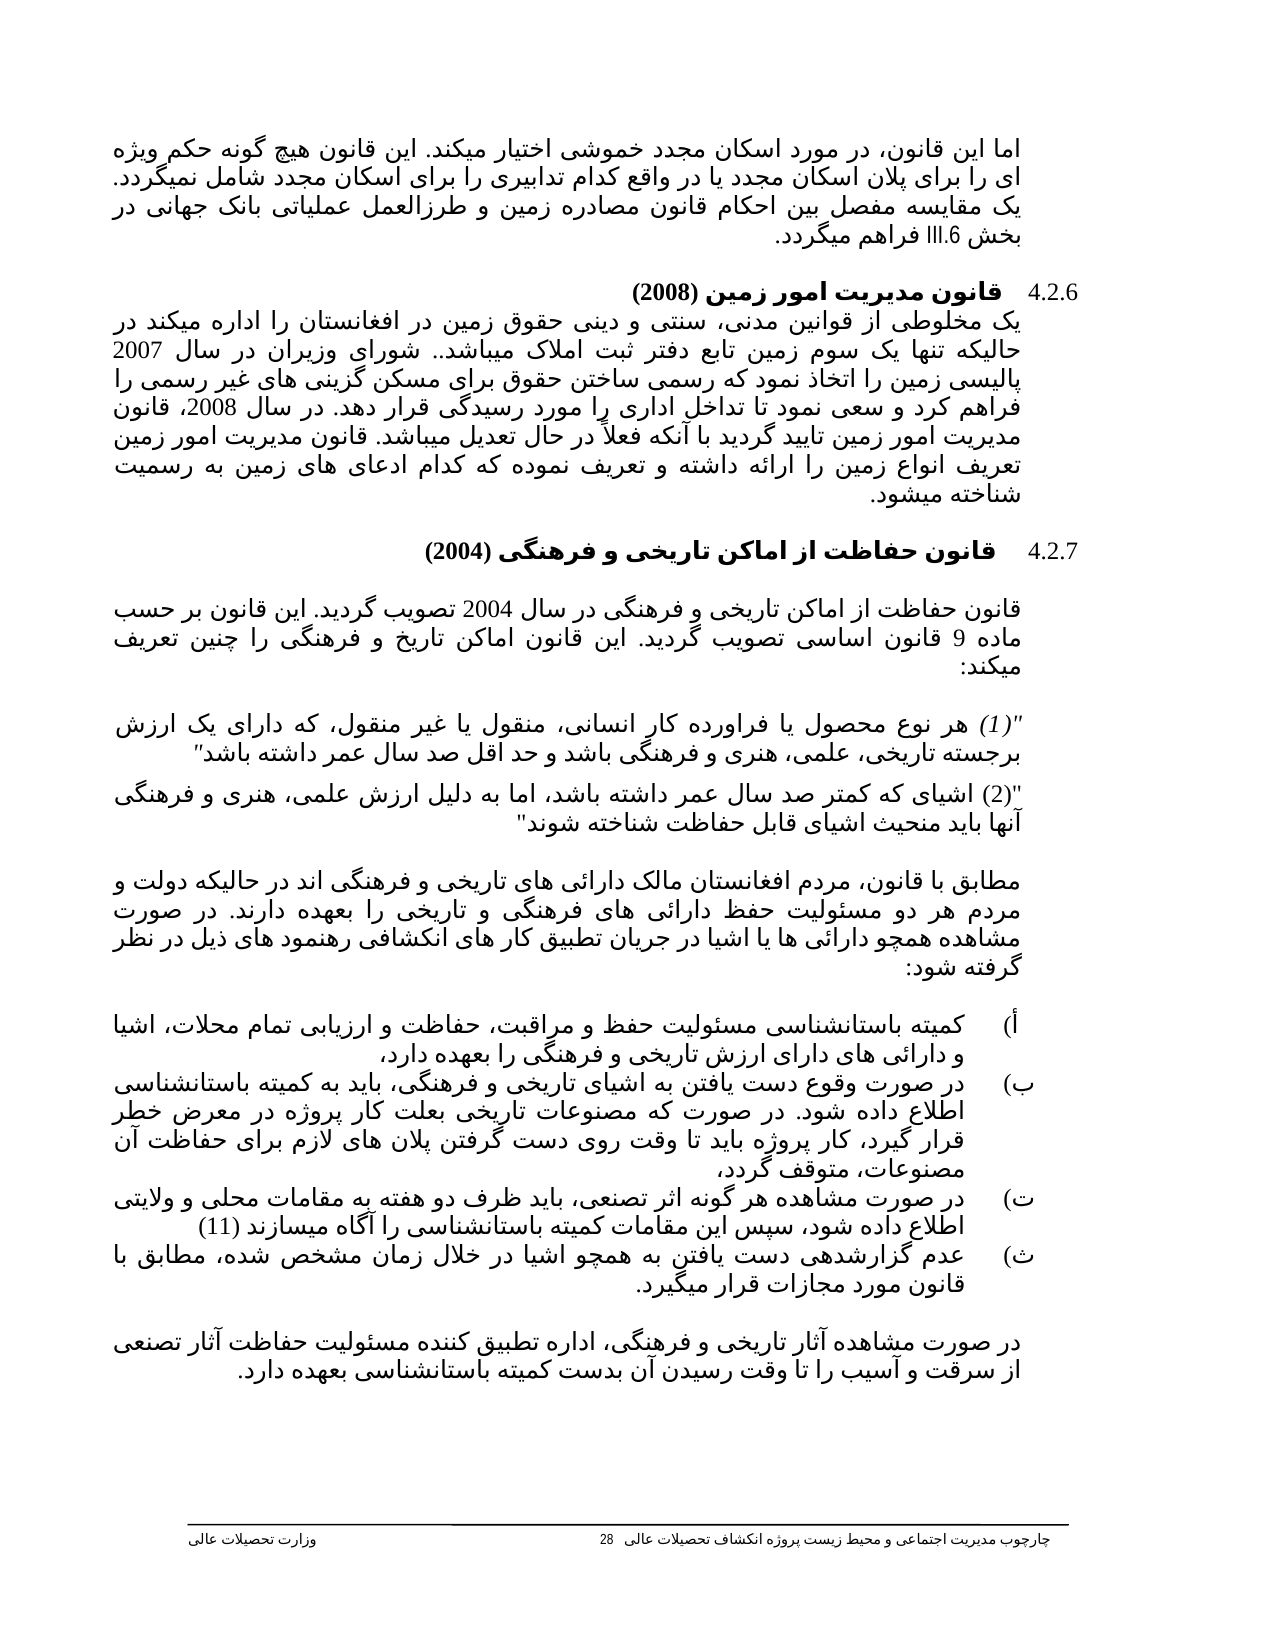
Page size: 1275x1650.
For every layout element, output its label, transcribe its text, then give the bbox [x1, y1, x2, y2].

text مطابق با قانون، مردم افغانستان مالک دارائی های تاریخی و فرهنگی اند در حالیکه دولت و مردم هر دو مسئولیت حفظ دارائی های فرهنگی و تاریخی را بعهده دارند. در صورت مشاهده همچو دارائی ها یا اشیا در جریان تطبیق کار های انکشافی رهنمود های ذیل در نظر گرفته شود: [112, 866, 1022, 981]
text "(1) هر نوع محصول یا فراورده کار انسانی، منقول یا غیر منقول، که دارای یک ارزش برجسته تاریخی، علمی، هنری و فرهنگی باشد و حد اقل صد سال عمر داشته باشد" [112, 709, 1022, 767]
text در صورت مشاهده آثار تاریخی و فرهنگی، اداره تطبیق کننده مسئولیت حفاظت آثار تصنعی از سرقت و آسیب را تا وقت رسیدن آن بدست کمیته باستانشناسی بعهده دارد. [112, 1327, 1022, 1384]
text 4.2.6 قانون مدیریت امور زمین (2008) [112, 277, 1078, 306]
text قانون حفاظت از اماکن تاریخی و فرهنگی در سال 2004 تصویب گردید. این قانون بر حسب ماده 9 قانون اساسی تصویب گردید. این قانون اماکن تاریخ و فرهنگی را چنین تعریف میکند: [112, 594, 1022, 680]
list عدم گزارشدهی دست یافتن به همچو اشیا در خلال زمان مشخص شده، مطابق با قانون مورد مجازات قرار میگیرد. [112, 1240, 1003, 1298]
text یک مخلوطی از قوانین مدنی، سنتی و دینی حقوق زمین در افغانستان را اداره میکند در حالیکه تنها یک سوم زمین تابع دفتر ثبت املاک میباشد.. شورای وزیران در سال 2007 پالیسی زمین را اتخاذ نمود که رسمی ساختن حقوق برای مسکن گزینی های غیر رسمی را فراهم کرد و سعی نمود تا تداخل اداری را مورد رسیدگی قرار دهد. در سال 2008، قانون مدیریت امور زمین تایید گردید با آنکه فعلاً در حال تعدیل میباشد. قانون مدیریت امور زمین تعریف انواع زمین را ارائه داشته و تعریف نموده که کدام ادعای های زمین به رسمیت شناخته میشود. [112, 306, 1022, 507]
list در صورت وقوع دست یافتن به اشیای تاریخی و فرهنگی، باید به کمیته باستانشناسی اطلاع داده شود. در صورت که مصنوعات تاریخی بعلت کار پروژه در معرض خطر قرار گیرد، کار پروژه باید تا وقت روی دست گرفتن پلان های لازم برای حفاظت آن مصنوعات، متوقف گردد، [112, 1068, 1003, 1183]
list در صورت مشاهده هر گونه اثر تصنعی، باید ظرف دو هفته به مقامات محلی و ولایتی اطلاع داده شود، سپس این مقامات کمیته باستانشناسی را آگاه میسازند (11) [112, 1183, 1003, 1240]
list کمیته باستانشناسی مسئولیت حفظ و مراقبت، حفاظت و ارزیابی تمام محلات، اشیا و دارائی های دارای ارزش تاریخی و فرهنگی را بعهده دارد، [112, 1010, 1003, 1068]
text اما این قانون، در مورد اسکان مجدد خموشی اختیار میکند. این قانون هیچ گونه حکم ویژه ای را برای پلان اسکان مجدد یا در واقع کدام تدابیری را برای اسکان مجدد شامل نمیگردد. یک مقایسه مفصل بین احکام قانون مصادره زمین و طرزالعمل عملیاتی بانک جهانی در بخش III.6 فراهم میگردد. [112, 134, 1022, 249]
text "(2) اشیای که کمتر صد سال عمر داشته باشد، اما به دلیل ارزش علمی، هنری و فرهنگی آنها باید منحیث اشیای قابل حفاظت شناخته شوند" [112, 779, 1022, 837]
text 4.2.7 قانون حفاظت از اماکن تاریخی و فرهنگی (2004) [112, 536, 1078, 565]
